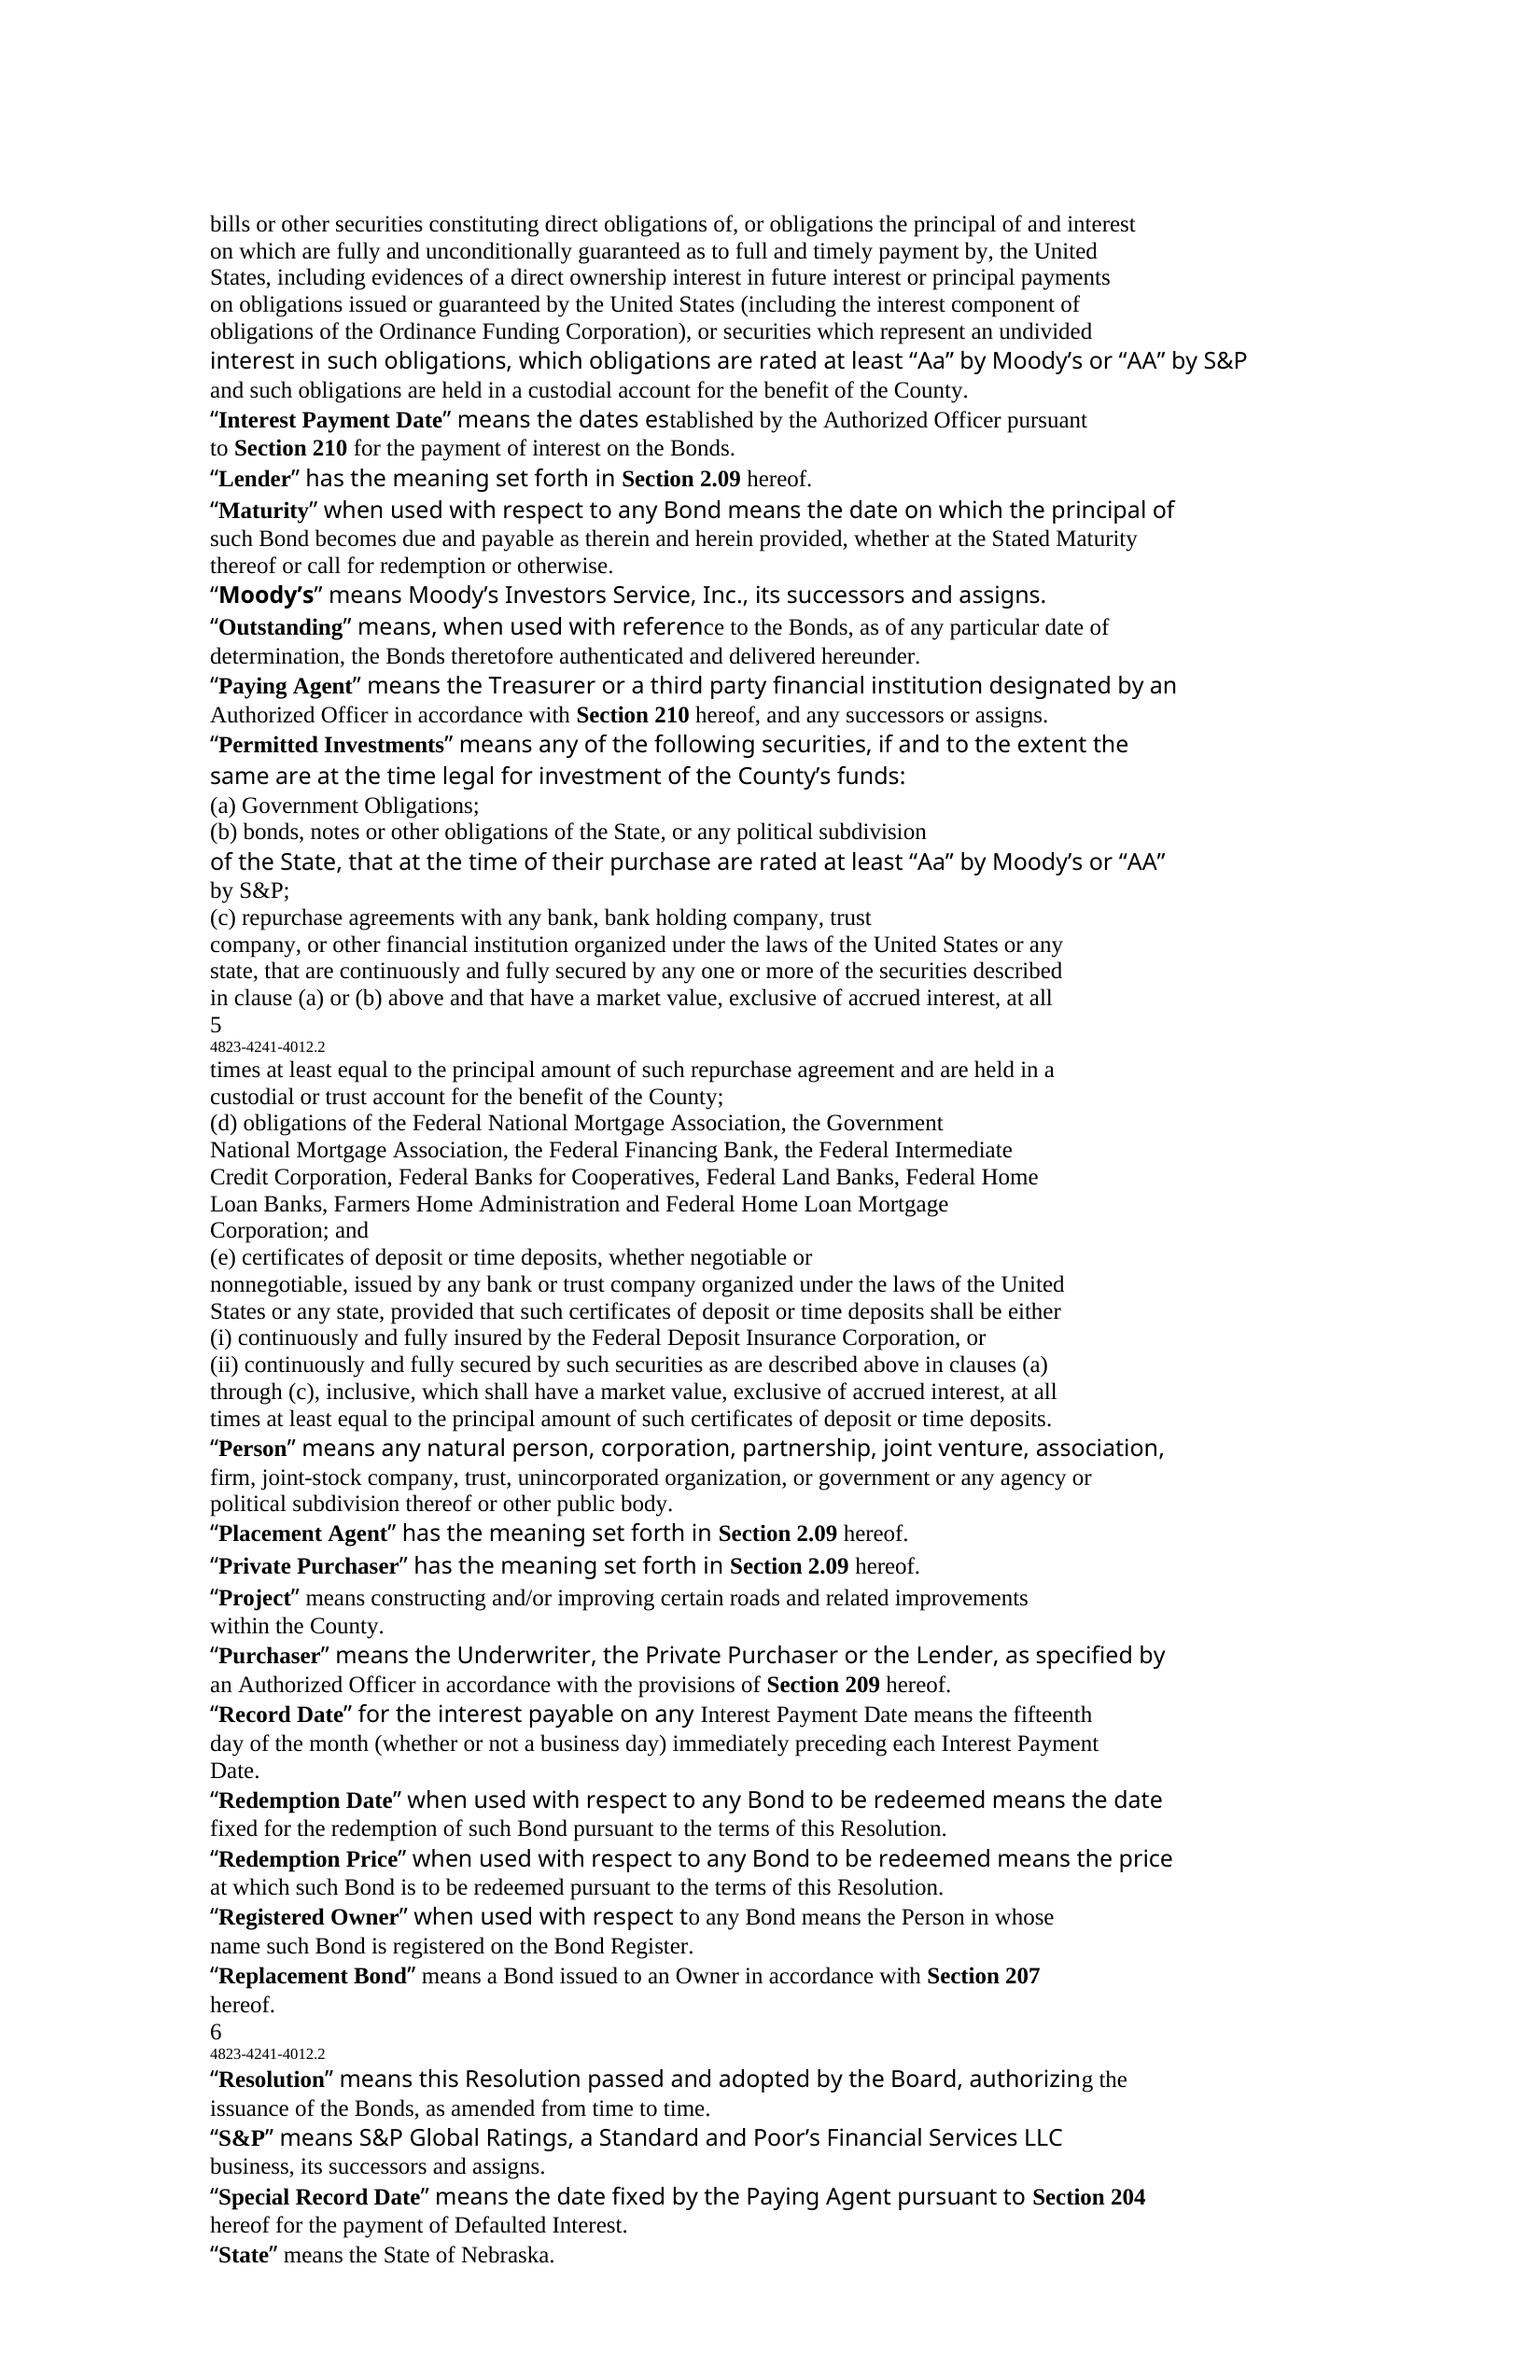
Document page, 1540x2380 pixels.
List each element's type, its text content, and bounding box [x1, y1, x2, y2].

text state, that are continuously and fully secured by any one or more of the securities described [210, 958, 1295, 984]
text “Permitted Investments” means any of the following securities, if and to the extent the [210, 728, 1295, 760]
text interest in such obligations, which obligations are rated at least “Aa” by Moody’s or “AA” by S&P [210, 344, 1295, 376]
text “Private Purchaser” has the meaning set forth in Section 2.09 hereof. [210, 1548, 1295, 1580]
text determination, the Bonds theretofore authenticated and delivered hereunder. [210, 642, 1295, 669]
text on obligations issued or guaranteed by the United States (including the interest component of [210, 290, 1295, 317]
text Corporation; and [210, 1216, 1295, 1243]
text bills or other securities constituting direct obligations of, or obligations the principal of and interest [210, 210, 1295, 237]
text such Bond becomes due and payable as therein and herein provided, whether at the Stated Maturity [210, 525, 1295, 552]
text 4823-4241-4012.2 [210, 2044, 1295, 2062]
text 6 [210, 2018, 1295, 2044]
text “Project” means constructing and/or improving certain roads and related improvements [210, 1580, 1295, 1612]
text (c) repurchase agreements with any bank, bank holding company, trust [210, 903, 1295, 931]
text day of the month (whether or not a business day) immediately preceding each Interest Payment [210, 1729, 1295, 1757]
text times at least equal to the principal amount of such repurchase agreement and are held in a [210, 1056, 1295, 1083]
text “Redemption Price” when used with respect to any Bond to be redeemed means the price [210, 1841, 1295, 1873]
text business, its successors and assigns. [210, 2152, 1295, 2179]
text “Record Date” for the interest payable on any Interest Payment Date means the fifteenth [210, 1698, 1295, 1729]
text Credit Corporation, Federal Banks for Cooperatives, Federal Land Banks, Federal Home [210, 1163, 1295, 1190]
text an Authorized Officer in accordance with the provisions of Section 209 hereof. [210, 1671, 1295, 1698]
text nonnegotiable, issued by any bank or trust company organized under the laws of the United [210, 1270, 1295, 1297]
text through (c), inclusive, which shall have a market value, exclusive of accrued interest, at all [210, 1378, 1295, 1405]
text political subdivision thereof or other public body. [210, 1490, 1295, 1517]
text “Purchaser” means the Underwriter, the Private Purchaser or the Lender, as specified by [210, 1639, 1295, 1671]
text “Special Record Date” means the date fixed by the Paying Agent pursuant to Section 204 [210, 2179, 1295, 2211]
text fixed for the redemption of such Bond pursuant to the terms of this Resolution. [210, 1814, 1295, 1841]
text within the County. [210, 1612, 1295, 1639]
text “Lender” has the meaning set forth in Section 2.09 hereof. [210, 461, 1295, 493]
text and such obligations are held in a custodial account for the benefit of the County. [210, 376, 1295, 403]
text firm, joint-stock company, trust, unincorporated organization, or government or any agency or [210, 1463, 1295, 1490]
text “Registered Owner” when used with respect to any Bond means the Person in whose [210, 1900, 1295, 1932]
text 4823-4241-4012.2 [210, 1038, 1295, 1056]
text in clause (a) or (b) above and that have a market value, exclusive of accrued interest, at all [210, 984, 1295, 1011]
text “Resolution” means this Resolution passed and adopted by the Board, authorizing the [210, 2062, 1295, 2094]
text hereof for the payment of Defaulted Interest. [210, 2211, 1295, 2238]
text (i) continuously and fully insured by the Federal Deposit Insurance Corporation, or [210, 1323, 1295, 1351]
text on which are fully and unconditionally guaranteed as to full and timely payment by, the United [210, 237, 1295, 263]
text “Maturity” when used with respect to any Bond means the date on which the principal of [210, 493, 1295, 525]
text “Interest Payment Date” means the dates established by the Authorized Officer pursuant [210, 403, 1295, 435]
text “Person” means any natural person, corporation, partnership, joint venture, association, [210, 1431, 1295, 1463]
text States, including evidences of a direct ownership interest in future interest or principal payments [210, 263, 1295, 290]
text (d) obligations of the Federal National Mortgage Association, the Government [210, 1109, 1295, 1136]
text “Moody’s” means Moody’s Investors Service, Inc., its successors and assigns. [210, 579, 1295, 610]
text custodial or trust account for the benefit of the County; [210, 1083, 1295, 1109]
text National Mortgage Association, the Federal Financing Bank, the Federal Intermediate [210, 1136, 1295, 1163]
text “Paying Agent” means the Treasurer or a third party financial institution designated by an [210, 669, 1295, 701]
text (b) bonds, notes or other obligations of the State, or any political subdivision [210, 819, 1295, 845]
text to Section 210 for the payment of interest on the Bonds. [210, 435, 1295, 461]
text (a) Government Obligations; [210, 791, 1295, 819]
text times at least equal to the principal amount of such certificates of deposit or time deposits. [210, 1405, 1295, 1431]
text same are at the time legal for investment of the County’s funds: [210, 760, 1295, 791]
text 5 [210, 1011, 1295, 1038]
text Date. [210, 1757, 1295, 1783]
text “Replacement Bond” means a Bond issued to an Owner in accordance with Section 207 [210, 1959, 1295, 1991]
text “S&P” means S&P Global Ratings, a Standard and Poor’s Financial Services LLC [210, 2121, 1295, 2152]
text at which such Bond is to be redeemed pursuant to the terms of this Resolution. [210, 1873, 1295, 1900]
text “Redemption Date” when used with respect to any Bond to be redeemed means the date [210, 1783, 1295, 1814]
text name such Bond is registered on the Bond Register. [210, 1932, 1295, 1959]
text “Outstanding” means, when used with reference to the Bonds, as of any particular date of [210, 610, 1295, 642]
text issuance of the Bonds, as amended from time to time. [210, 2094, 1295, 2121]
text Authorized Officer in accordance with Section 210 hereof, and any successors or assigns. [210, 701, 1295, 728]
text obligations of the Ordinance Funding Corporation), or securities which represent an undivided [210, 317, 1295, 344]
text of the State, that at the time of their purchase are rated at least “Aa” by Moody’s or “AA” [210, 845, 1295, 876]
text thereof or call for redemption or otherwise. [210, 552, 1295, 579]
text Loan Banks, Farmers Home Administration and Federal Home Loan Mortgage [210, 1190, 1295, 1216]
text by S&P; [210, 876, 1295, 903]
text “Placement Agent” has the meaning set forth in Section 2.09 hereof. [210, 1517, 1295, 1548]
text States or any state, provided that such certificates of deposit or time deposits shall be either [210, 1297, 1295, 1323]
text company, or other financial institution organized under the laws of the United States or any [210, 931, 1295, 958]
text hereof. [210, 1991, 1295, 2018]
text (e) certificates of deposit or time deposits, whether negotiable or [210, 1243, 1295, 1270]
text “State” means the State of Nebraska. [210, 2238, 1295, 2270]
text (ii) continuously and fully secured by such securities as are described above in clauses (a) [210, 1351, 1295, 1378]
